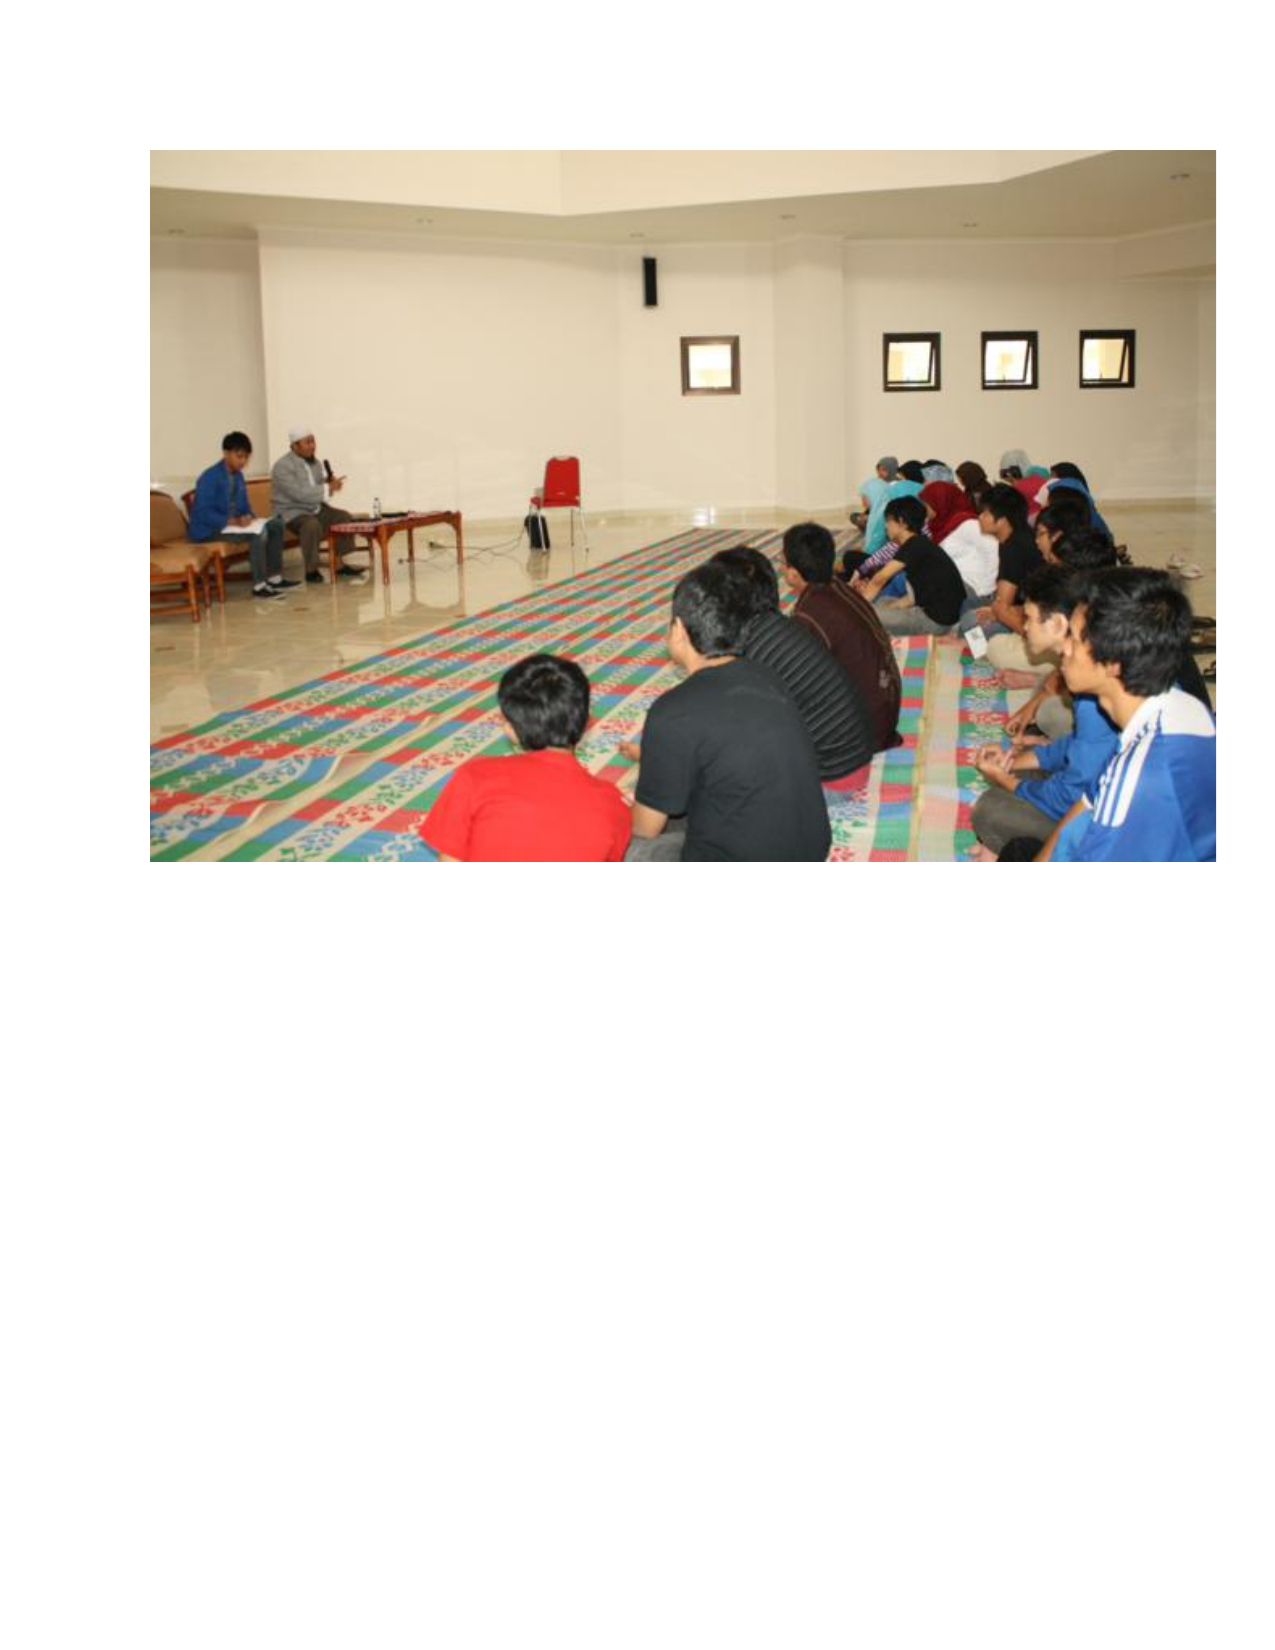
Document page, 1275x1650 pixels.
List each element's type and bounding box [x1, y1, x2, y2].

picture [150, 150, 1217, 862]
